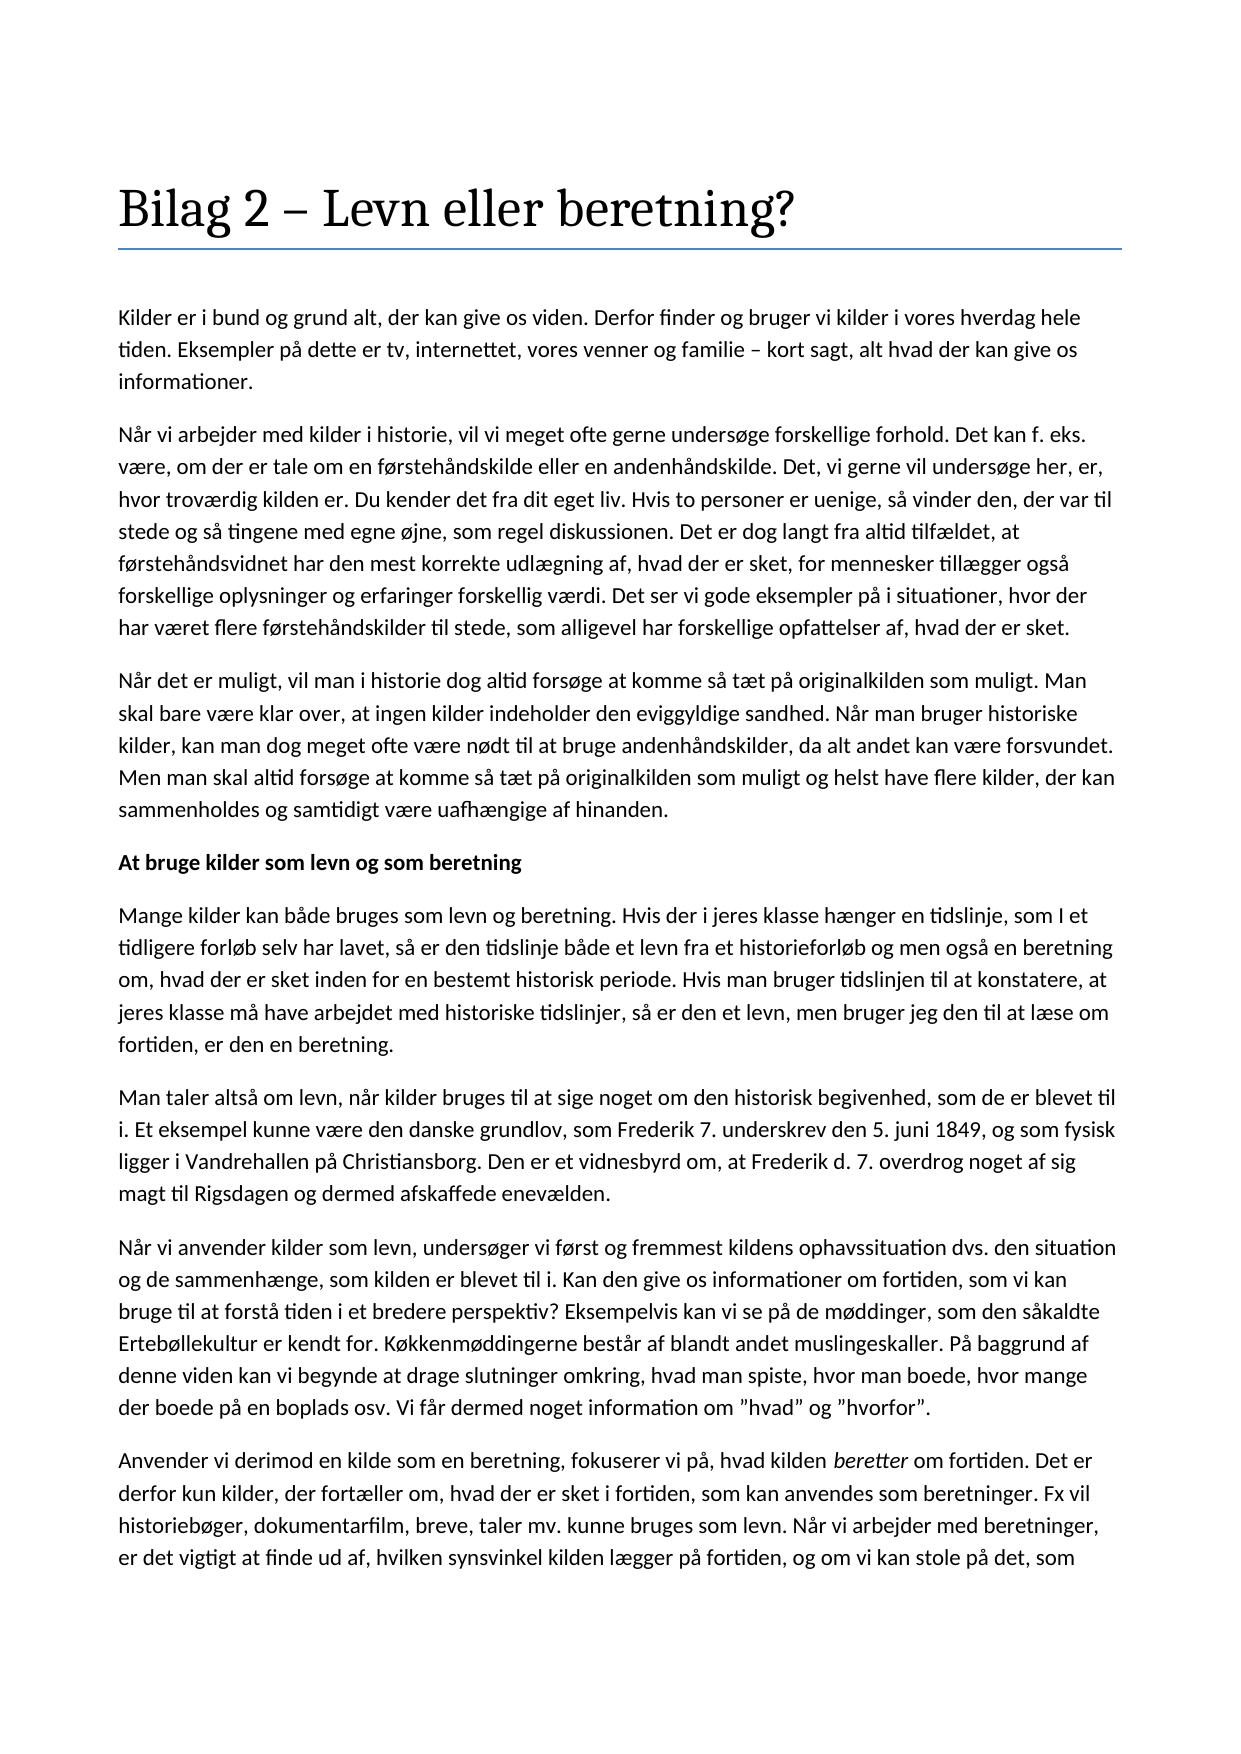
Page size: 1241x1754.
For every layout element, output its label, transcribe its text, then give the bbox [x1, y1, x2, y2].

text Når vi anvender kilder som levn, undersøger vi først og fremmest kildens ophavssituation dvs. den situation og de sammenhænge, som kilden er blevet til i. Kan den give os informationer om fortiden, som vi kan bruge til at forstå tiden i et bredere perspektiv? Eksempelvis kan vi se på de møddinger, som den såkaldte Ertebøllekultur er kendt for. Køkkenmøddingerne består af blandt andet muslingeskaller. På baggrund af denne viden kan vi begynde at drage slutninger omkring, hvad man spiste, hvor man boede, hvor mange der boede på en boplads osv. Vi får dermed noget information om ”hvad” og ”hvorfor”. [118, 1233, 1122, 1422]
text Når det er muligt, vil man i historie dog altid forsøge at komme så tæt på originalkilden som muligt. Man skal bare være klar over, at ingen kilder indeholder den eviggyldige sandhed. Når man bruger historiske kilder, kan man dog meget ofte være nødt til at bruge andenhåndskilder, da alt andet kan være forsvundet. Men man skal altid forsøge at komme så tæt på originalkilden som muligt og helst have flere kilder, der kan sammenholdes og samtidigt være uafhængige af hinanden. [118, 666, 1122, 823]
text Kilder er i bund og grund alt, der kan give os viden. Derfor finder og bruger vi kilder i vores hverdag hele tiden. Eksempler på dette er tv, internettet, vores venner og familie – kort sagt, alt hvad der kan give os informationer. [118, 303, 1122, 395]
text At bruge kilder som levn og som beretning [118, 848, 1122, 876]
text Mange kilder kan både bruges som levn og beretning. Hvis der i jeres klasse hænger en tidslinje, som I et tidligere forløb selv har lavet, så er den tidslinje både et levn fra et historieforløb og men også en beretning om, hvad der er sket inden for en bestemt historisk periode. Hvis man bruger tidslinjen til at konstatere, at jeres klasse må have arbejdet med historiske tidslinjer, så er den et levn, men bruger jeg den til at læse om fortiden, er den en beretning. [118, 901, 1122, 1058]
text Når vi arbejder med kilder i historie, vil vi meget ofte gerne undersøge forskellige forhold. Det kan f. eks. være, om der er tale om en førstehåndskilde eller en andenhåndskilde. Det, vi gerne vil undersøge her, er, hvor troværdig kilden er. Du kender det fra dit eget liv. Hvis to personer er uenige, så vinder den, der var til stede og så tingene med egne øjne, som regel diskussionen. Det er dog langt fra altid tilfældet, at førstehåndsvidnet har den mest korrekte udlægning af, hvad der er sket, for mennesker tillægger også forskellige oplysninger og erfaringer forskellig værdi. Det ser vi gode eksempler på i situationer, hvor der har været flere førstehåndskilder til stede, som alligevel har forskellige opfattelser af, hvad der er sket. [118, 420, 1122, 641]
text Bilag 2 – Levn eller beretning? [118, 177, 1122, 248]
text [118, 1447, 1122, 1571]
text Man taler altså om levn, når kilder bruges til at sige noget om den historisk begivenhed, som de er blevet til i. Et eksempel kunne være den danske grundlov, som Frederik 7. underskrev den 5. juni 1849, og som fysisk ligger i Vandrehallen på Christiansborg. Den er et vidnesbyrd om, at Frederik d. 7. overdrog noget af sig magt til Rigsdagen og dermed afskaffede enevælden. [118, 1083, 1122, 1208]
